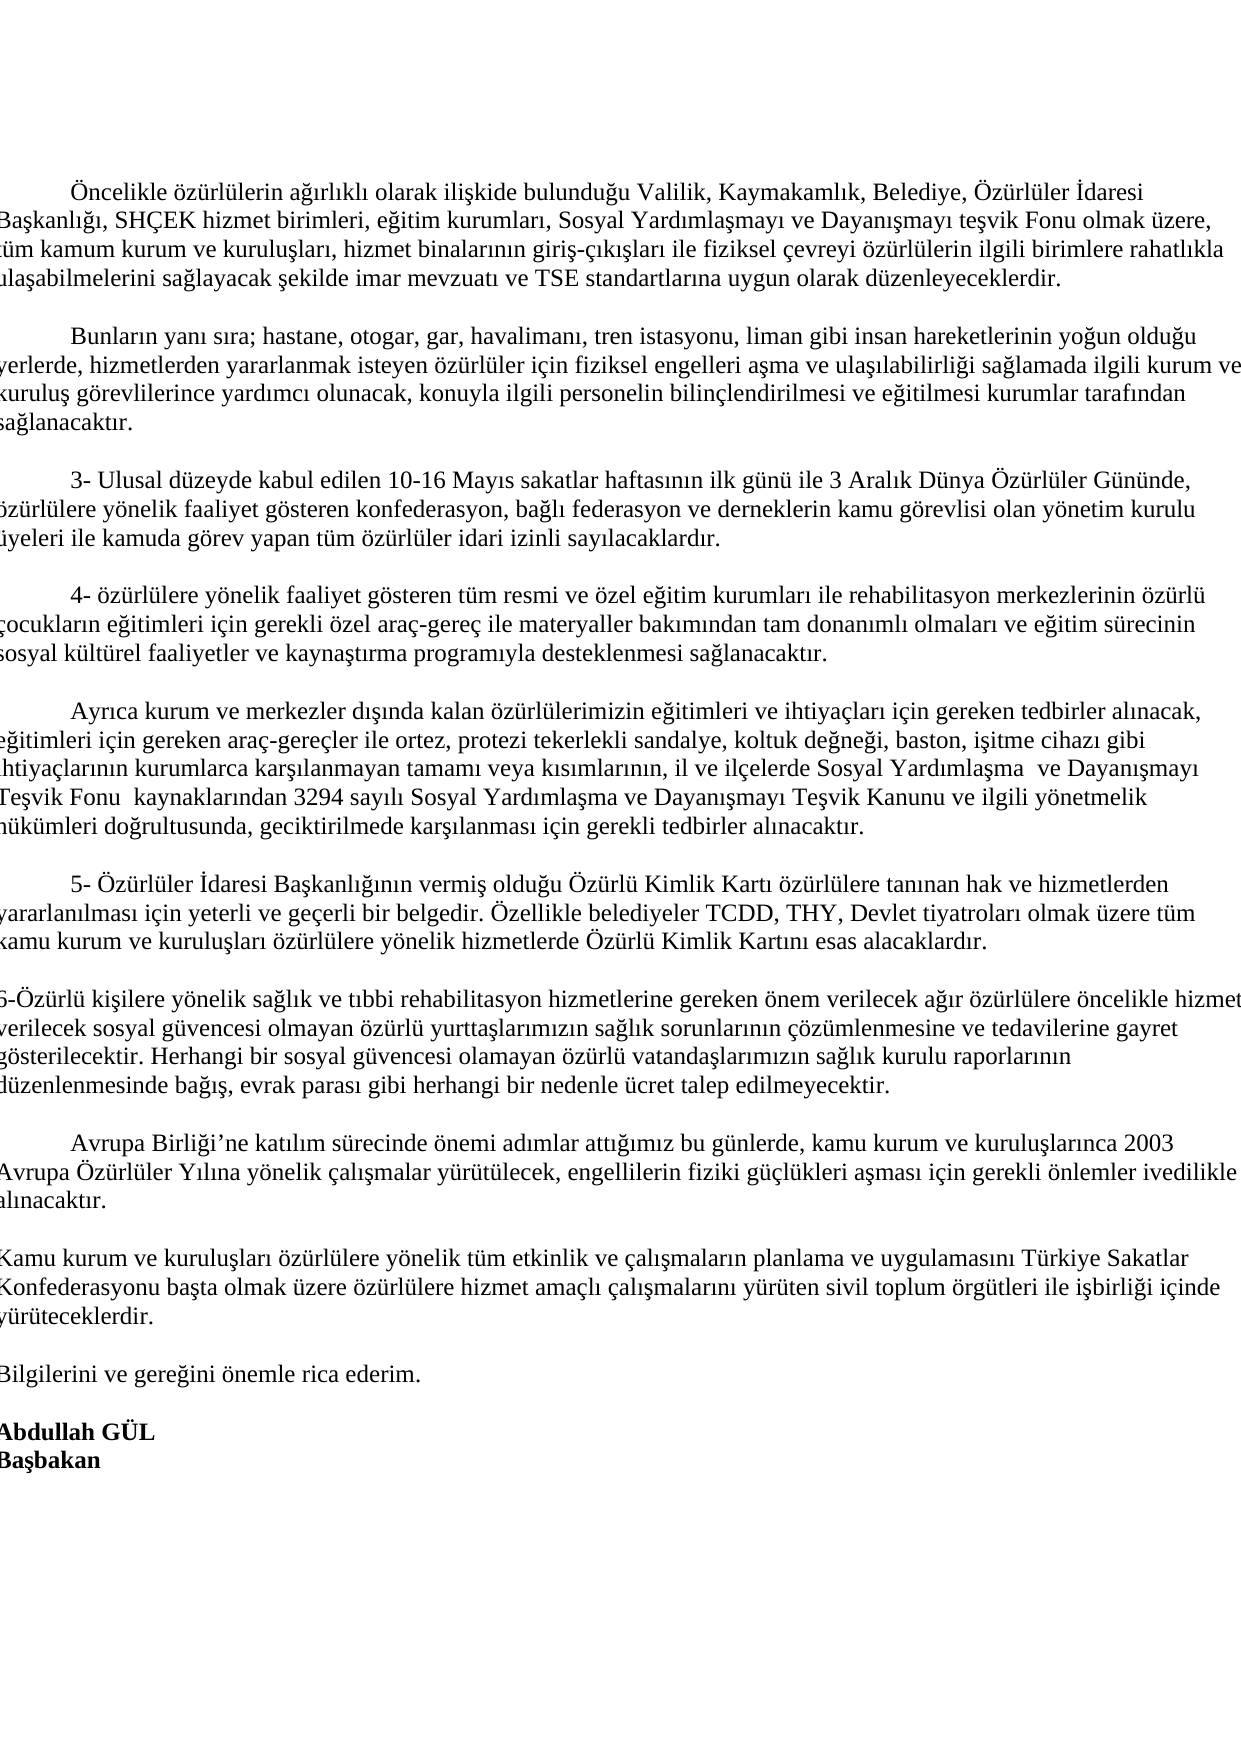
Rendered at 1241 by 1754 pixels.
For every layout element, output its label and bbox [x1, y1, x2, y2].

table_cell [0, 148, 1240, 1561]
